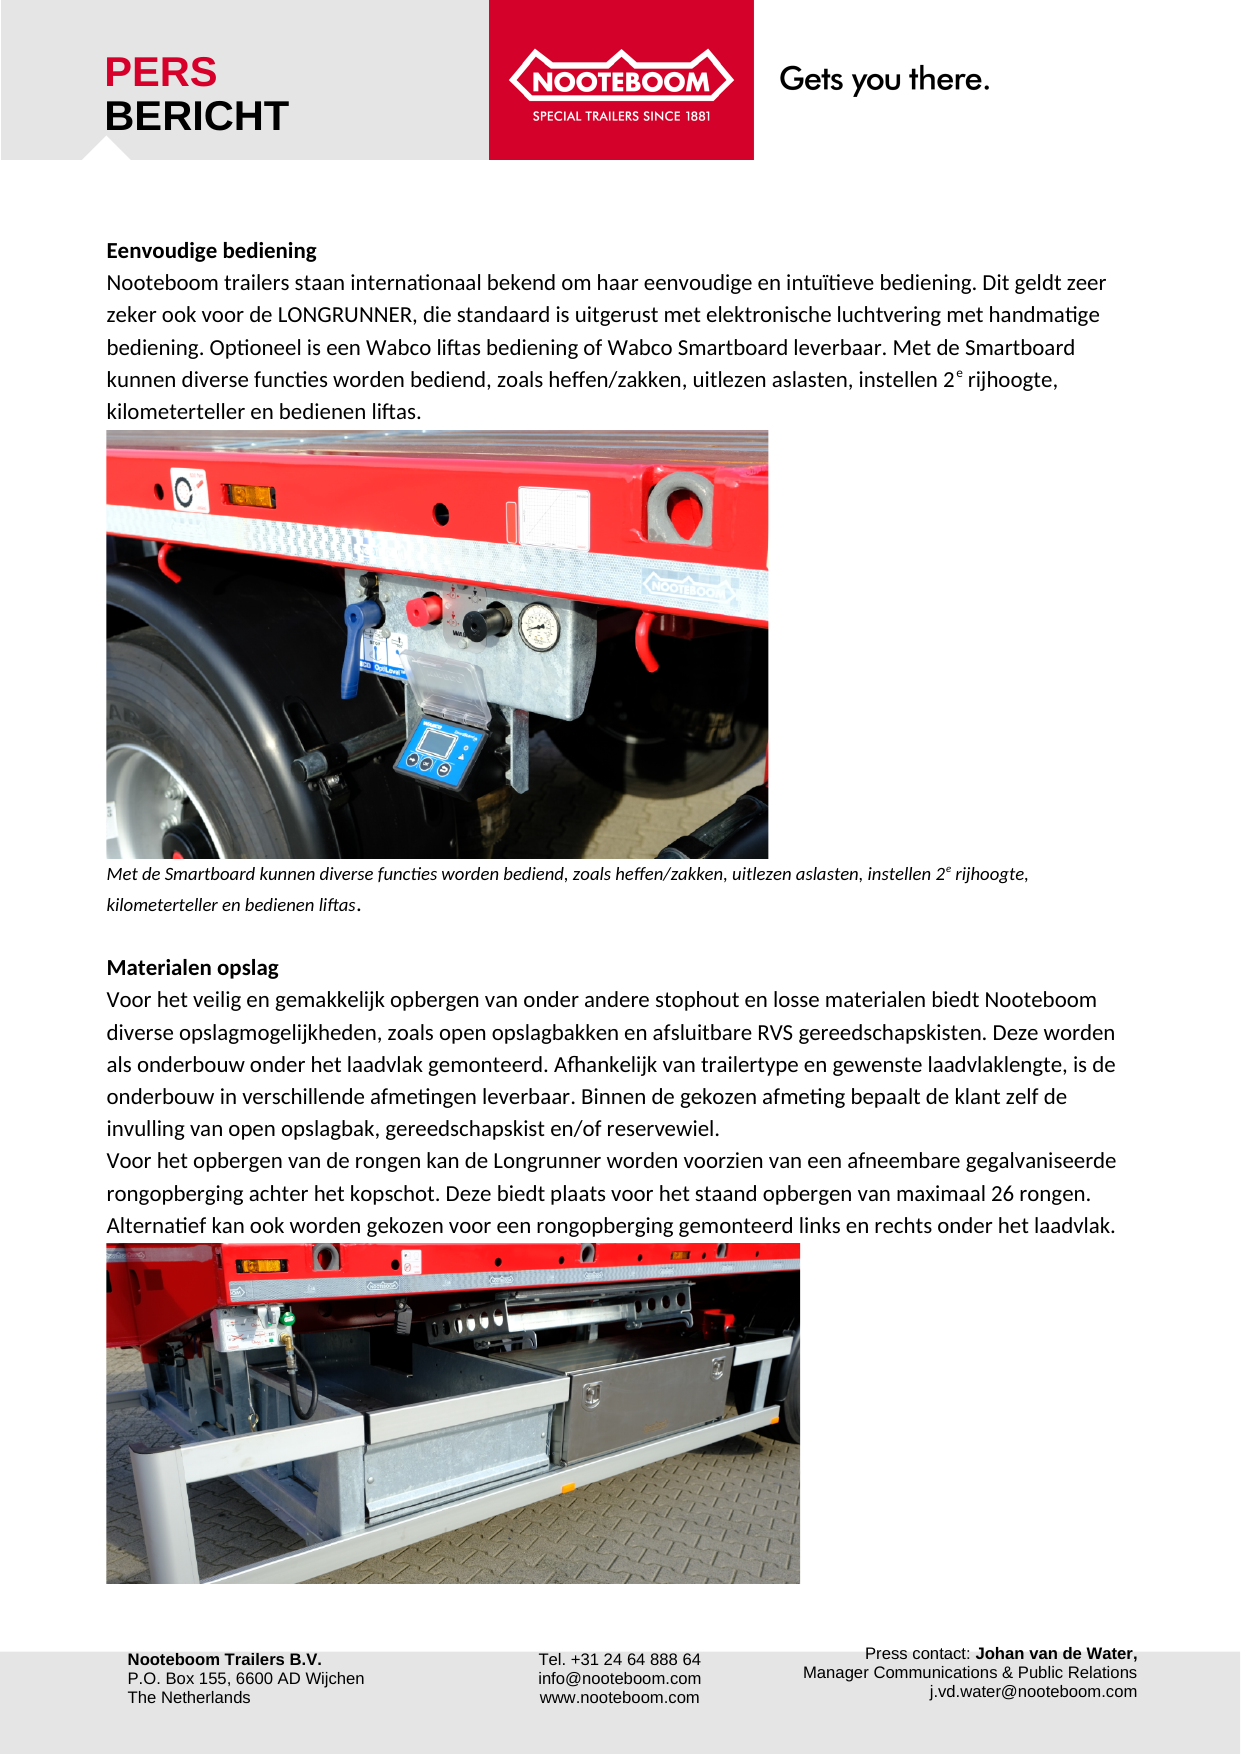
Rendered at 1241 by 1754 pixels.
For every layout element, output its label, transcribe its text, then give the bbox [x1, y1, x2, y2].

text Materialen opslag [106, 953, 1134, 981]
picture [1, 0, 1241, 160]
text Voor het veilig en gemakkelijk opbergen van onder andere stophout en losse materialen biedt Nooteboom diverse opslagmogelijkheden, zoals open opslagbakken en afsluitbare RVS gereedschapskisten. Deze worden als onderbouw onder het laadvlak gemonteerd. Afhankelijk van trailertype en gewenste laadvlaklengte, is de onderbouw in verschillende afmetingen leverbaar. Binnen de gekozen afmeting bepaalt de klant zelf de invulling van open opslagbak, gereedschapskist en/of reservewiel. [106, 986, 1134, 1142]
text Nooteboom trailers staan internationaal bekend om haar eenvoudige en intuïtieve bediening. Dit geldt zeer zeker ook voor de LONGRUNNER, die standaard is uitgerust met elektronische luchtvering met handmatige bediening. Optioneel is een Wabco liftas bediening of Wabco Smartboard leverbaar. Met de Smartboard kunnen diverse functies worden bediend, zoals heffen/zakken, uitlezen aslasten, instellen 2e rijhoogte, kilometerteller en bedienen liftas. [106, 268, 1134, 425]
picture [106, 1243, 800, 1584]
picture [106, 430, 769, 859]
text Voor het opbergen van de rongen kan de Longrunner worden voorzien van een afneembare gegalvaniseerde rongopberging achter het kopschot. Deze biedt plaats voor het staand opbergen van maximaal 26 rongen. Alternatief kan ook worden gekozen voor een rongopberging gemonteerd links en rechts onder het laadvlak. [106, 1146, 1134, 1239]
text Eenvoudige bediening [106, 236, 1134, 264]
